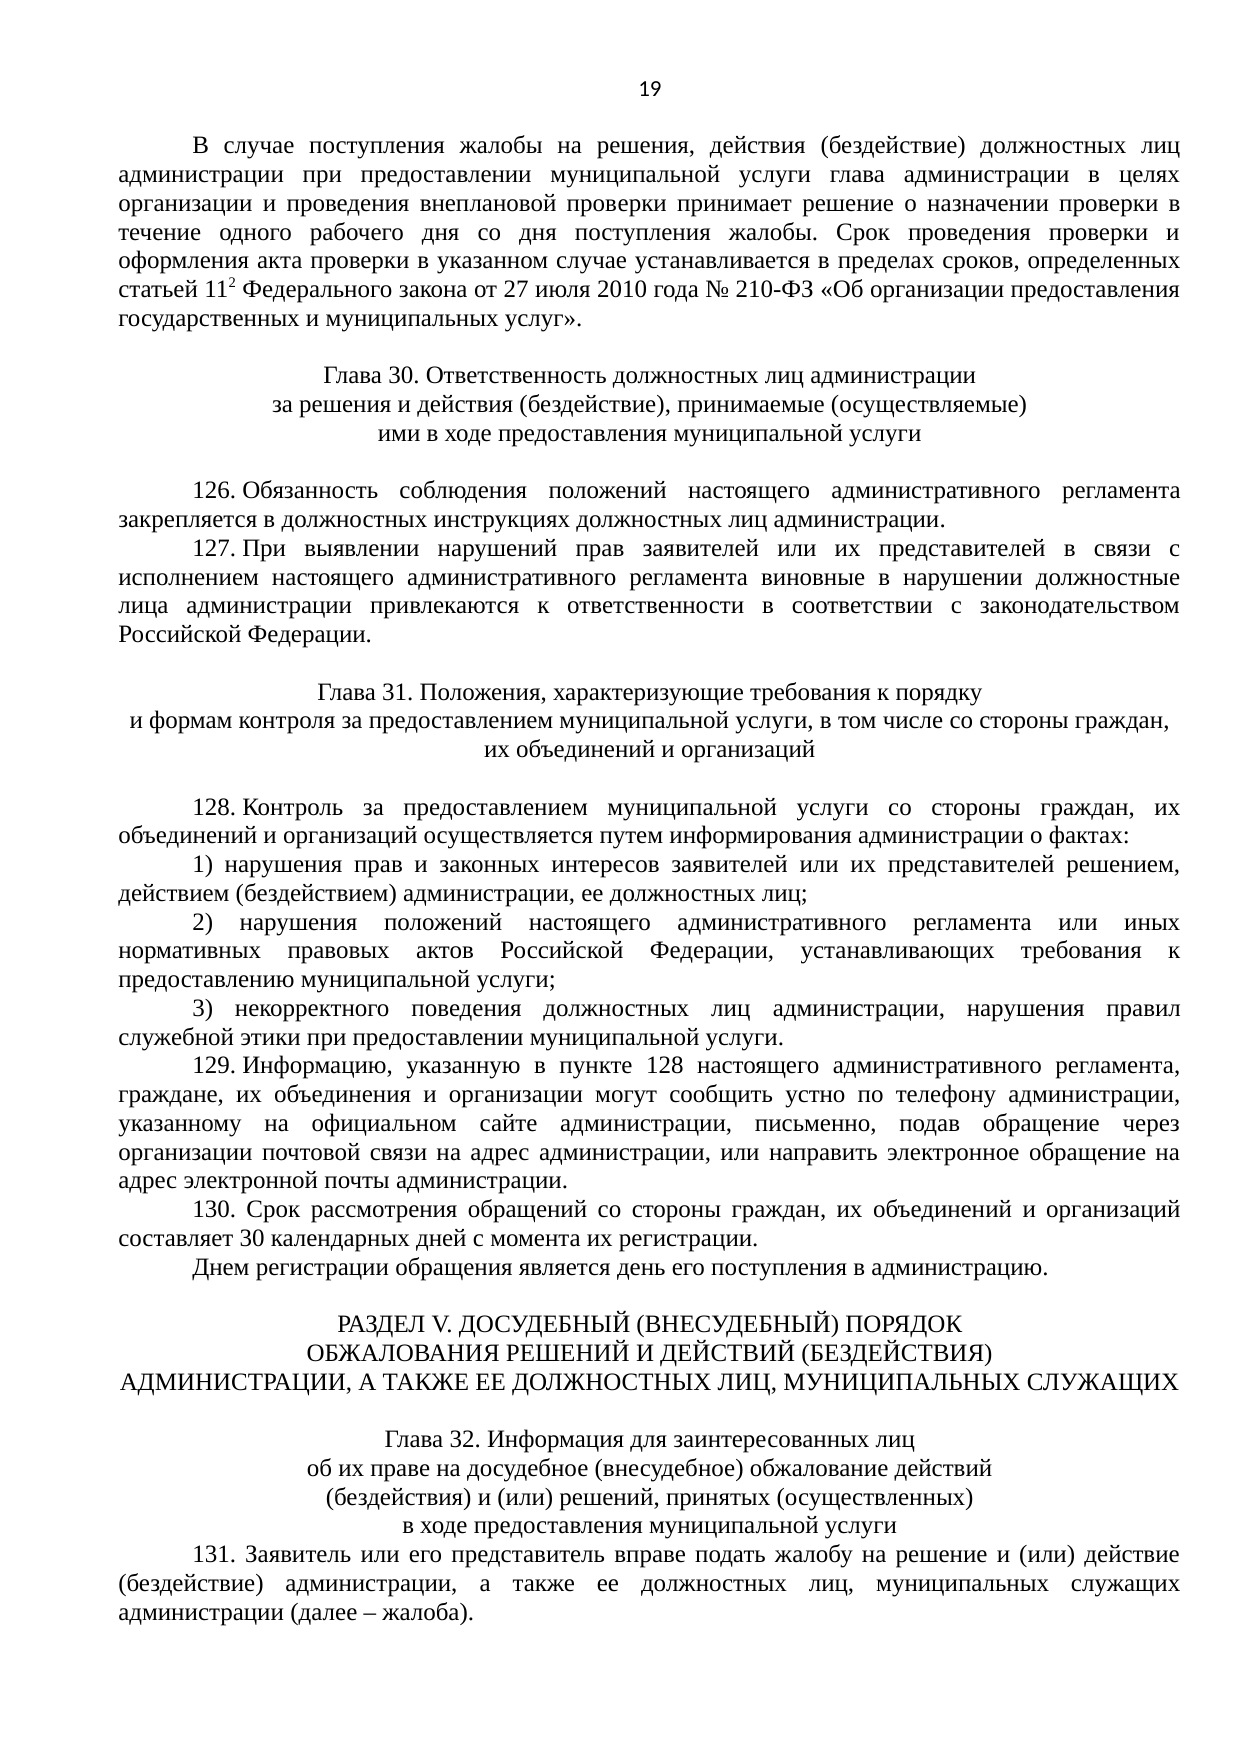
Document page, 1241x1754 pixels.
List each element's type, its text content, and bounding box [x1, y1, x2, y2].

text Глава 32. Информация для заинтересованных лиц об их праве на досудебное (внесудебное) обжалование действий [118, 1424, 1181, 1482]
text 3) некорректного поведения должностных лиц администрации, нарушения правил служебной этики при предоставлении муниципальной услуги. [118, 993, 1181, 1051]
text 127. При выявлении нарушений прав заявителей или их представителей в связи с исполнением настоящего административного регламента виновные в нарушении должностные лица администрации привлекаются к ответственности в соответствии с законодательством Российской Федерации. [118, 533, 1181, 648]
text 129. Информацию, указанную в пункте 128 настоящего административного регламента, граждане, их объединения и организации могут сообщить устно по телефону администрации, указанному на официальном сайте администрации, письменно, подав обращение через организации почтовой связи на адрес администрации, или направить электронное обращение на адрес электронной почты администрации. [118, 1051, 1181, 1194]
text Глава 31. Положения, характеризующие требования к порядку и формам контроля за предоставлением муниципальной услуги, в том числе со стороны граждан, их объединений и организаций [118, 677, 1181, 763]
text 2) нарушения положений настоящего административного регламента или иных нормативных правовых актов Российской Федерации, устанавливающих требования к предоставлению муниципальной услуги; [118, 907, 1181, 993]
text Глава 30. Ответственность должностных лиц администрации за решения и действия (бездействие), принимаемые (осуществляемые) ими в ходе предоставления муниципальной услуги [118, 361, 1181, 447]
text 126. Обязанность соблюдения положений настоящего административного регламента закрепляется в должностных инструкциях должностных лиц администрации. [118, 476, 1181, 533]
text Днем регистрации обращения является день его поступления в администрацию. [118, 1252, 1181, 1281]
text 130. Срок рассмотрения обращений со стороны граждан, их объединений и организаций составляет 30 календарных дней с момента их регистрации. [118, 1194, 1181, 1252]
text 1) нарушения прав и законных интересов заявителей или их представителей решением, действием (бездействием) администрации, ее должностных лиц; [118, 849, 1181, 907]
text 128. Контроль за предоставлением муниципальной услуги со стороны граждан, их объединений и организаций осуществляется путем информирования администрации о фактах: [118, 792, 1181, 849]
text В случае поступления жалобы на решения, действия (бездействие) должностных лиц администрации при предоставлении муниципальной услуги глава администрации в целях организации и проведения внеплановой проверки принимает решение о назначении проверки в течение одного рабочего дня со дня поступления жалобы. Срок проведения проверки и оформления акта проверки в указанном случае устанавливается в пределах сроков, определенных статьей 112 Федерального закона от 27 июля 2010 года № 210-ФЗ «Об организации предоставления государственных и муниципальных услуг». [118, 131, 1181, 332]
text (бездействия) и (или) решений, принятых (осуществленных) в ходе предоставления муниципальной услуги [118, 1482, 1181, 1539]
text РАЗДЕЛ V. ДОСУДЕБНЫЙ (ВНЕСУДЕБНЫЙ) ПОРЯДОК ОБЖАЛОВАНИЯ РЕШЕНИЙ И ДЕЙСТВИЙ (БЕЗДЕЙСТВИЯ) АДМИНИСТРАЦИИ, А ТАКЖЕ ЕЕ ДОЛЖНОСТНЫХ ЛИЦ, МУНИЦИПАЛЬНЫХ СЛУЖАЩИХ [118, 1309, 1181, 1396]
text 131. Заявитель или его представитель вправе подать жалобу на решение и (или) действие (бездействие) администрации, а также ее должностных лиц, муниципальных служащих администрации (далее – жалоба). [118, 1539, 1181, 1626]
